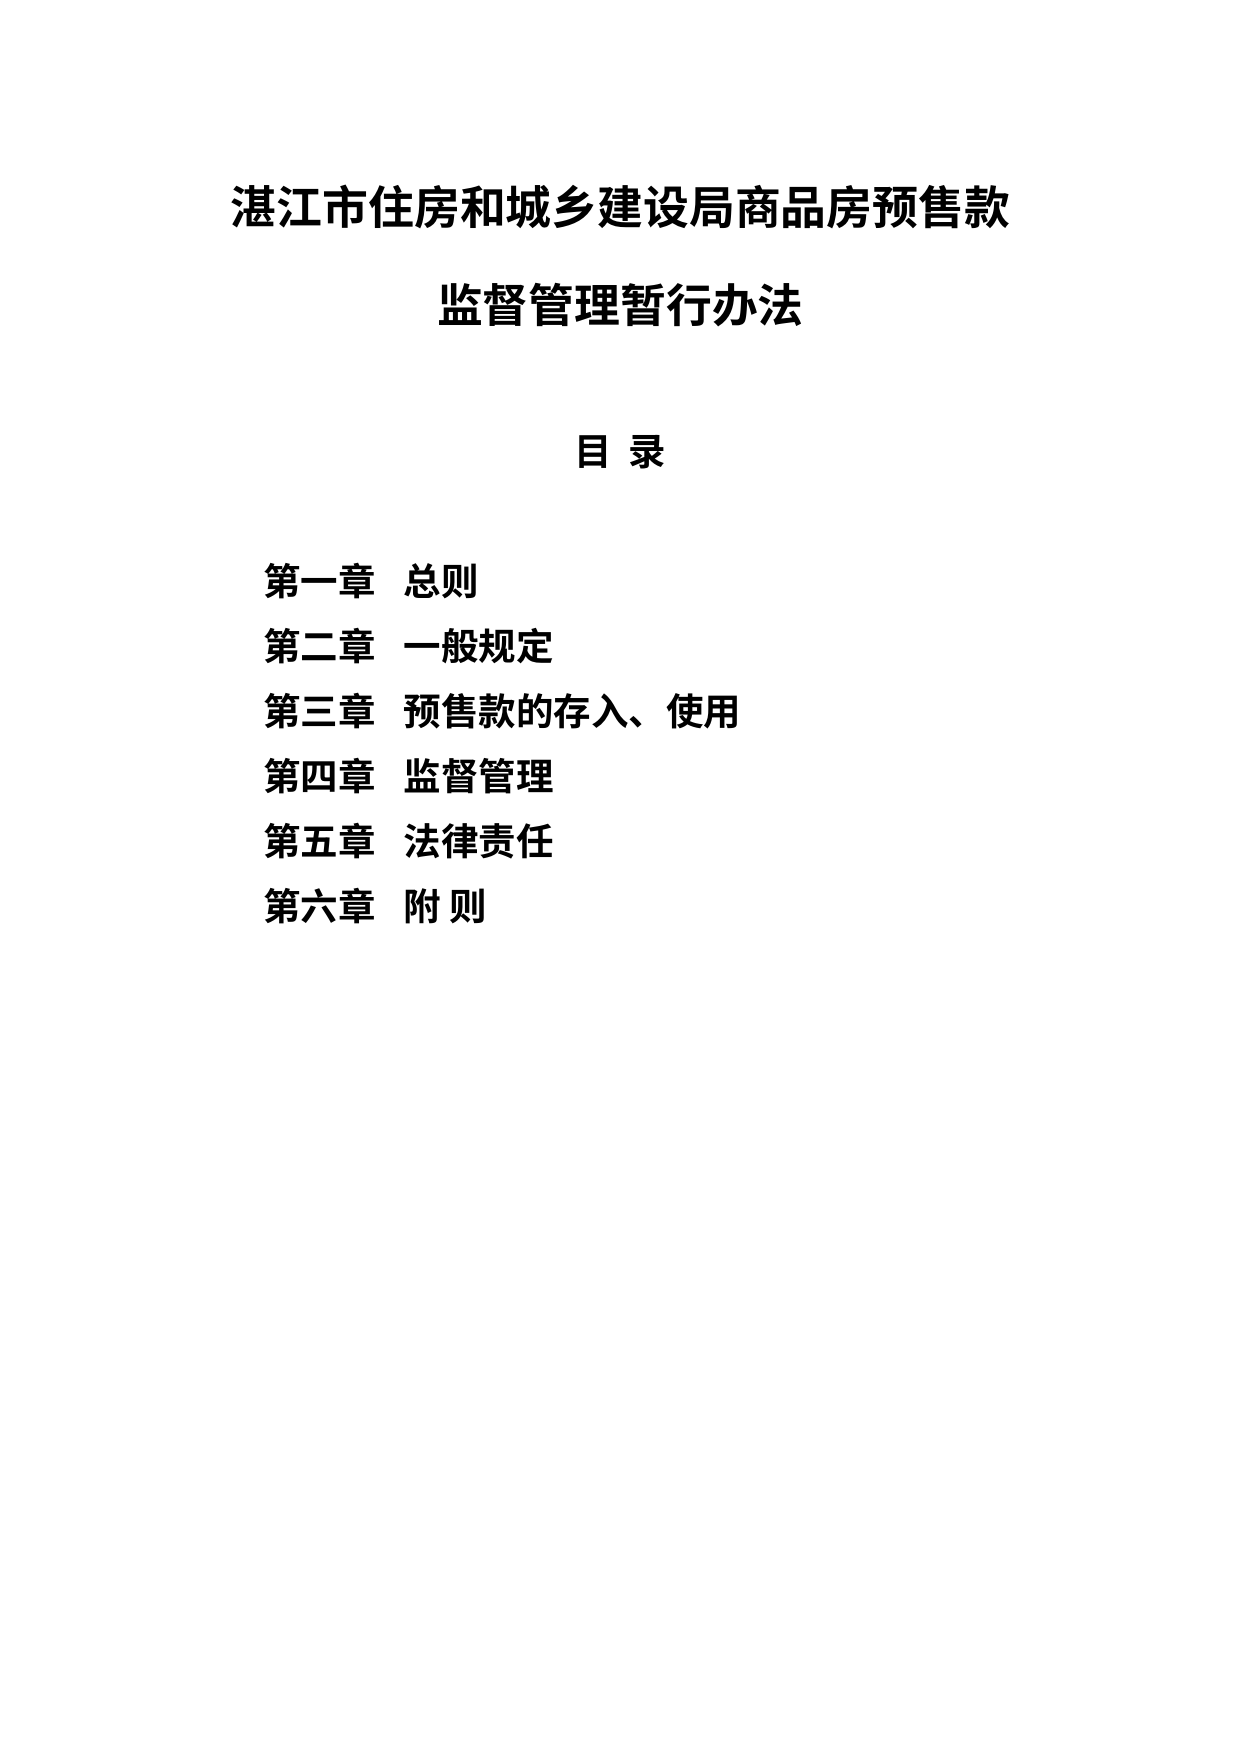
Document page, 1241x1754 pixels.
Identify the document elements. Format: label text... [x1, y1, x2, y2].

list 总则 [187, 546, 1053, 611]
text 监督管理暂行办法 [187, 254, 1053, 416]
text 目 录 [187, 416, 1053, 481]
list 一般规定 [187, 611, 1053, 676]
list 附 则 [187, 871, 1053, 936]
list 预售款的存入、使用 [187, 676, 1053, 741]
text 湛江市住房和城乡建设局商品房预售款 [187, 156, 1053, 254]
list 监督管理 [187, 741, 1053, 806]
list 法律责任 [187, 806, 1053, 871]
